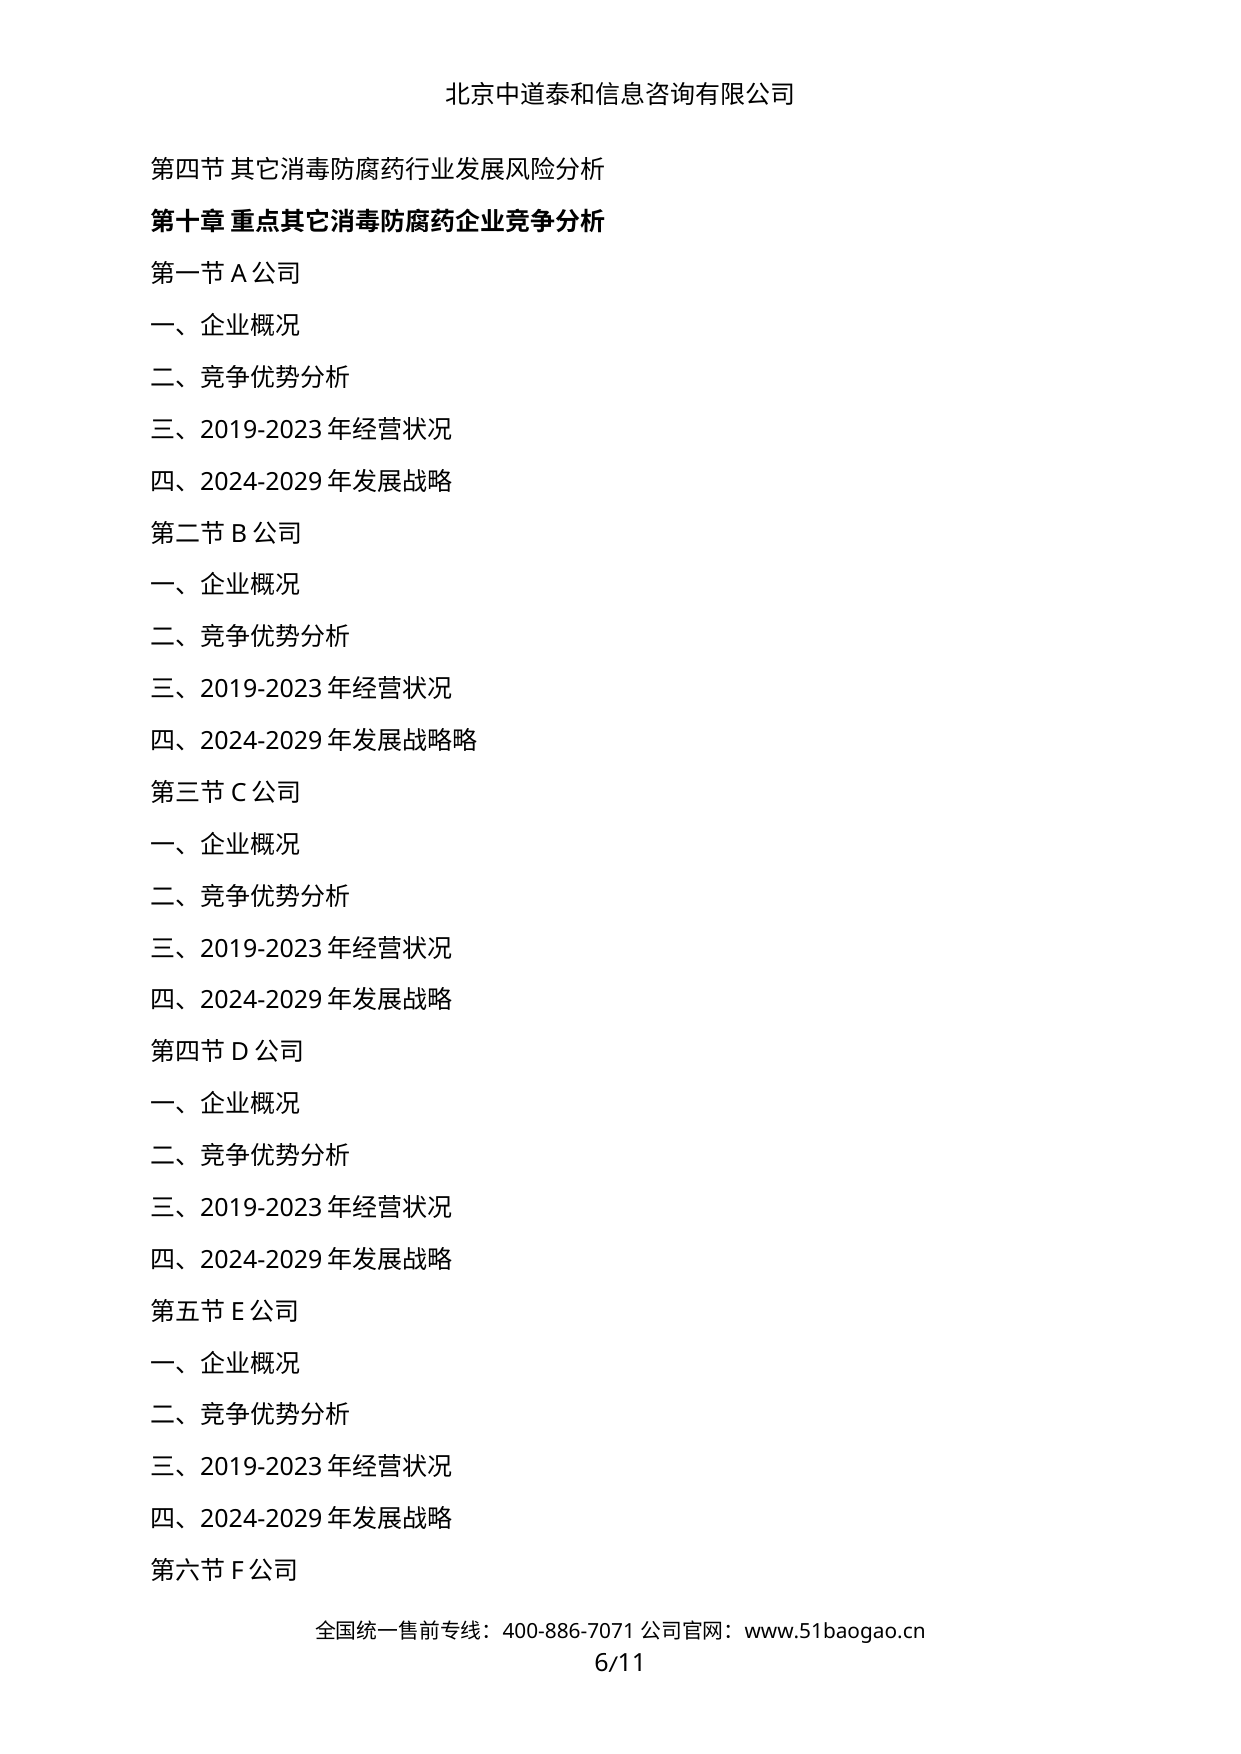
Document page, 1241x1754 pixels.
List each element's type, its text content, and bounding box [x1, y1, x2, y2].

text 二、竞争优势分析 [150, 1395, 1090, 1431]
text 三、2019-2023年经营状况 [150, 928, 1090, 964]
text 一、企业概况 [150, 306, 1090, 342]
text 第六节 F公司 [150, 1551, 1090, 1587]
text 第五节 E公司 [150, 1291, 1090, 1327]
text 二、竞争优势分析 [150, 617, 1090, 653]
text 一、企业概况 [150, 824, 1090, 861]
text 三、2019-2023年经营状况 [150, 669, 1090, 705]
text 二、竞争优势分析 [150, 1136, 1090, 1172]
text 第四节 其它消毒防腐药行业发展风险分析 [150, 150, 1090, 186]
text 四、2024-2029年发展战略 [150, 1239, 1090, 1276]
text 三、2019-2023年经营状况 [150, 1447, 1090, 1483]
text 四、2024-2029年发展战略 [150, 1499, 1090, 1535]
text 四、2024-2029年发展战略 [150, 461, 1090, 497]
text 一、企业概况 [150, 1343, 1090, 1379]
text 第四节 D公司 [150, 1032, 1090, 1068]
text 第三节 C公司 [150, 772, 1090, 809]
text 三、2019-2023年经营状况 [150, 1187, 1090, 1224]
text 四、2024-2029年发展战略略 [150, 721, 1090, 757]
text 第十章 重点其它消毒防腐药企业竞争分析 [150, 202, 1090, 238]
text 二、竞争优势分析 [150, 357, 1090, 394]
text 二、竞争优势分析 [150, 876, 1090, 912]
text 一、企业概况 [150, 565, 1090, 601]
text 三、2019-2023年经营状况 [150, 409, 1090, 446]
text 第二节 B公司 [150, 513, 1090, 549]
text 一、企业概况 [150, 1084, 1090, 1120]
text 四、2024-2029年发展战略 [150, 980, 1090, 1016]
text 第一节 A公司 [150, 254, 1090, 290]
